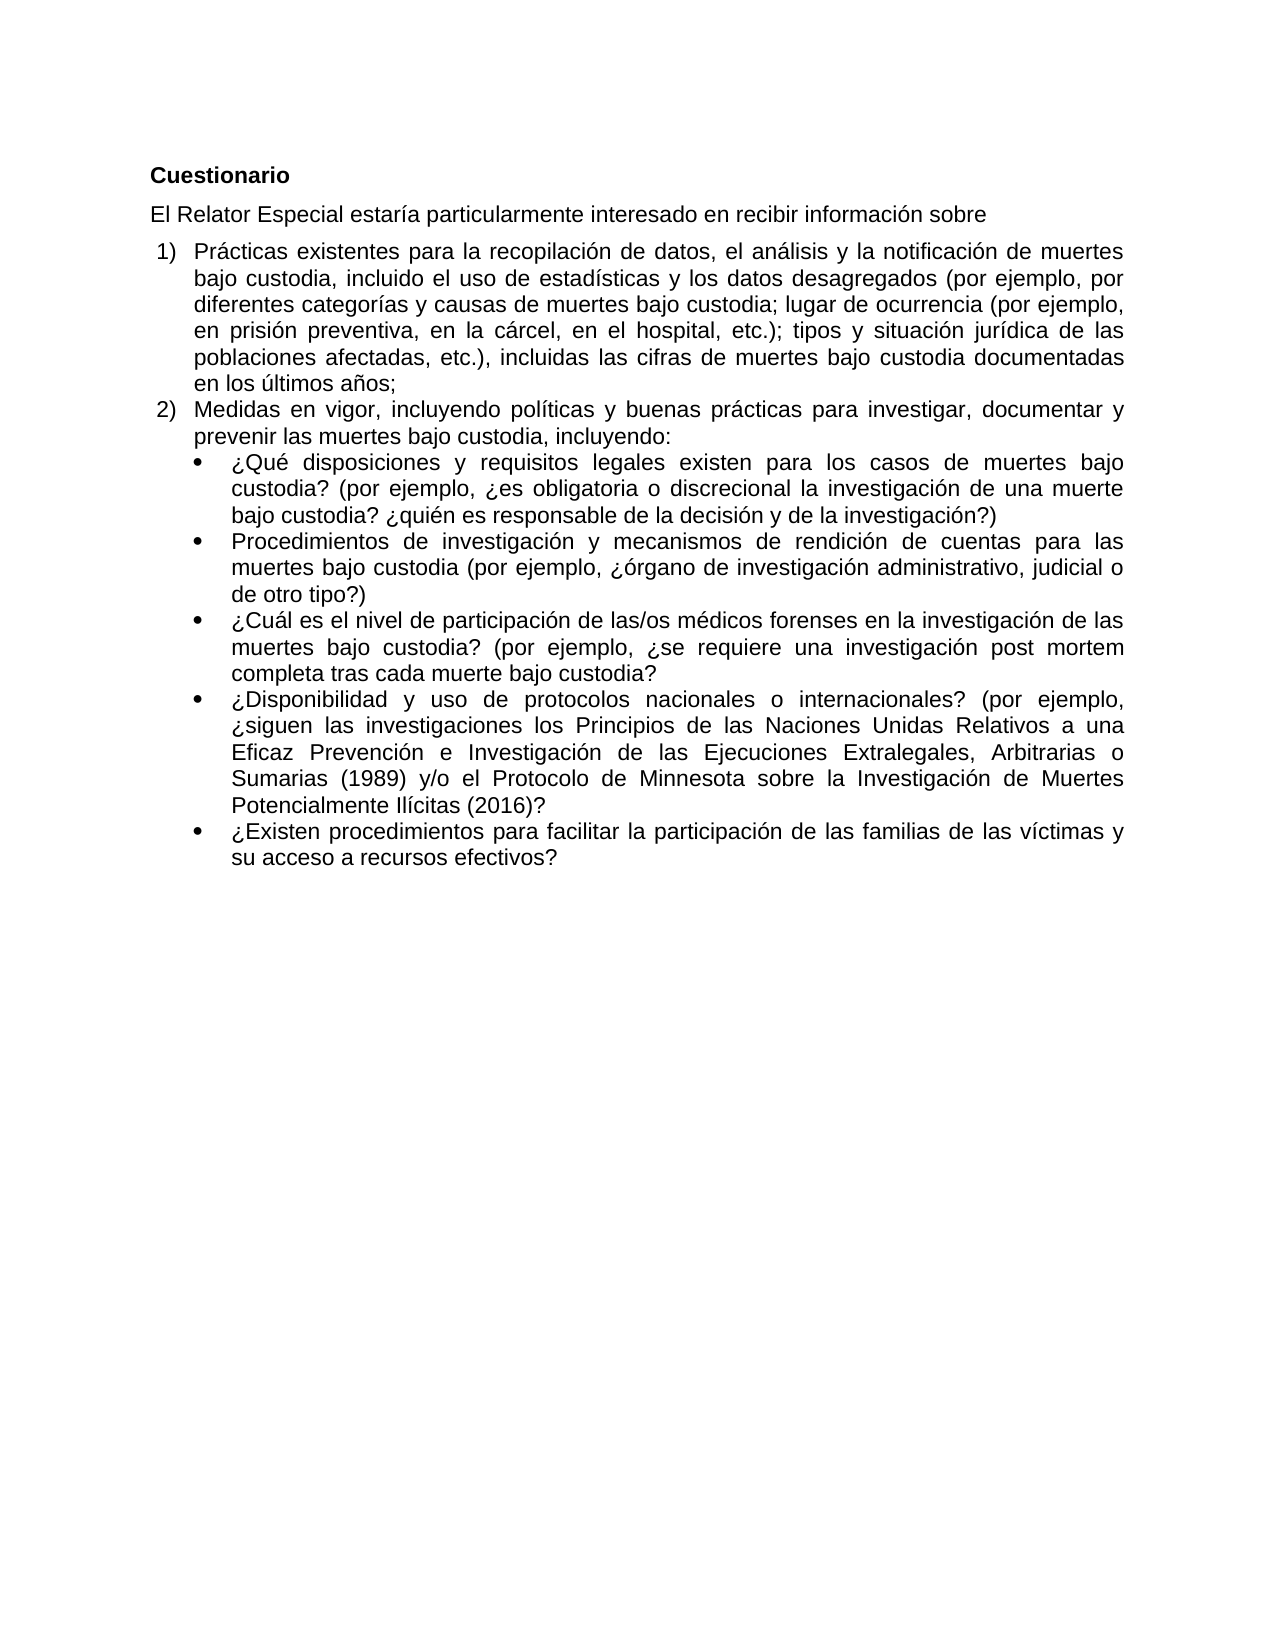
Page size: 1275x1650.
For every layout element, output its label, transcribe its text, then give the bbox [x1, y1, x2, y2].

list Procedimientos de investigación y mecanismos de rendición de cuentas para las muertes bajo custodia (por ejemplo, ¿órgano de investigación administrativo, judicial o de otro tipo?) [194, 528, 1125, 607]
text El Relator Especial estaría particularmente interesado en recibir información sobre [150, 201, 1125, 228]
text Cuestionario [150, 162, 1125, 189]
list ¿Disponibilidad y uso de protocolos nacionales o internacionales? (por ejemplo, ¿siguen las investigaciones los Principios de las Naciones Unidas Relativos a una Eficaz Prevención e Investigación de las Ejecuciones Extralegales, Arbitrarias o Sumarias (1989) y/o el Protocolo de Minnesota sobre la Investigación de Muertes Potencialmente Ilícitas (2016)? [194, 686, 1125, 818]
list ¿Cuál es el nivel de participación de las/os médicos forenses en la investigación de las muertes bajo custodia? (por ejemplo, ¿se requiere una investigación post mortem completa tras cada muerte bajo custodia? [194, 607, 1125, 686]
list Prácticas existentes para la recopilación de datos, el análisis y la notificación de muertes bajo custodia, incluido el uso de estadísticas y los datos desagregados (por ejemplo, por diferentes categorías y causas de muertes bajo custodia; lugar de ocurrencia (por ejemplo, en prisión preventiva, en la cárcel, en el hospital, etc.); tipos y situación jurídica de las poblaciones afectadas, etc.), incluidas las cifras de muertes bajo custodia documentadas en los últimos años; [156, 238, 1125, 396]
list ¿Qué disposiciones y requisitos legales existen para los casos de muertes bajo custodia? (por ejemplo, ¿es obligatoria o discrecional la investigación de una muerte bajo custodia? ¿quién es responsable de la decisión y de la investigación?) [194, 449, 1125, 528]
list Medidas en vigor, incluyendo políticas y buenas prácticas para investigar, documentar y prevenir las muertes bajo custodia, incluyendo: [156, 396, 1125, 449]
list ¿Existen procedimientos para facilitar la participación de las familias de las víctimas y su acceso a recursos efectivos? [194, 818, 1125, 871]
